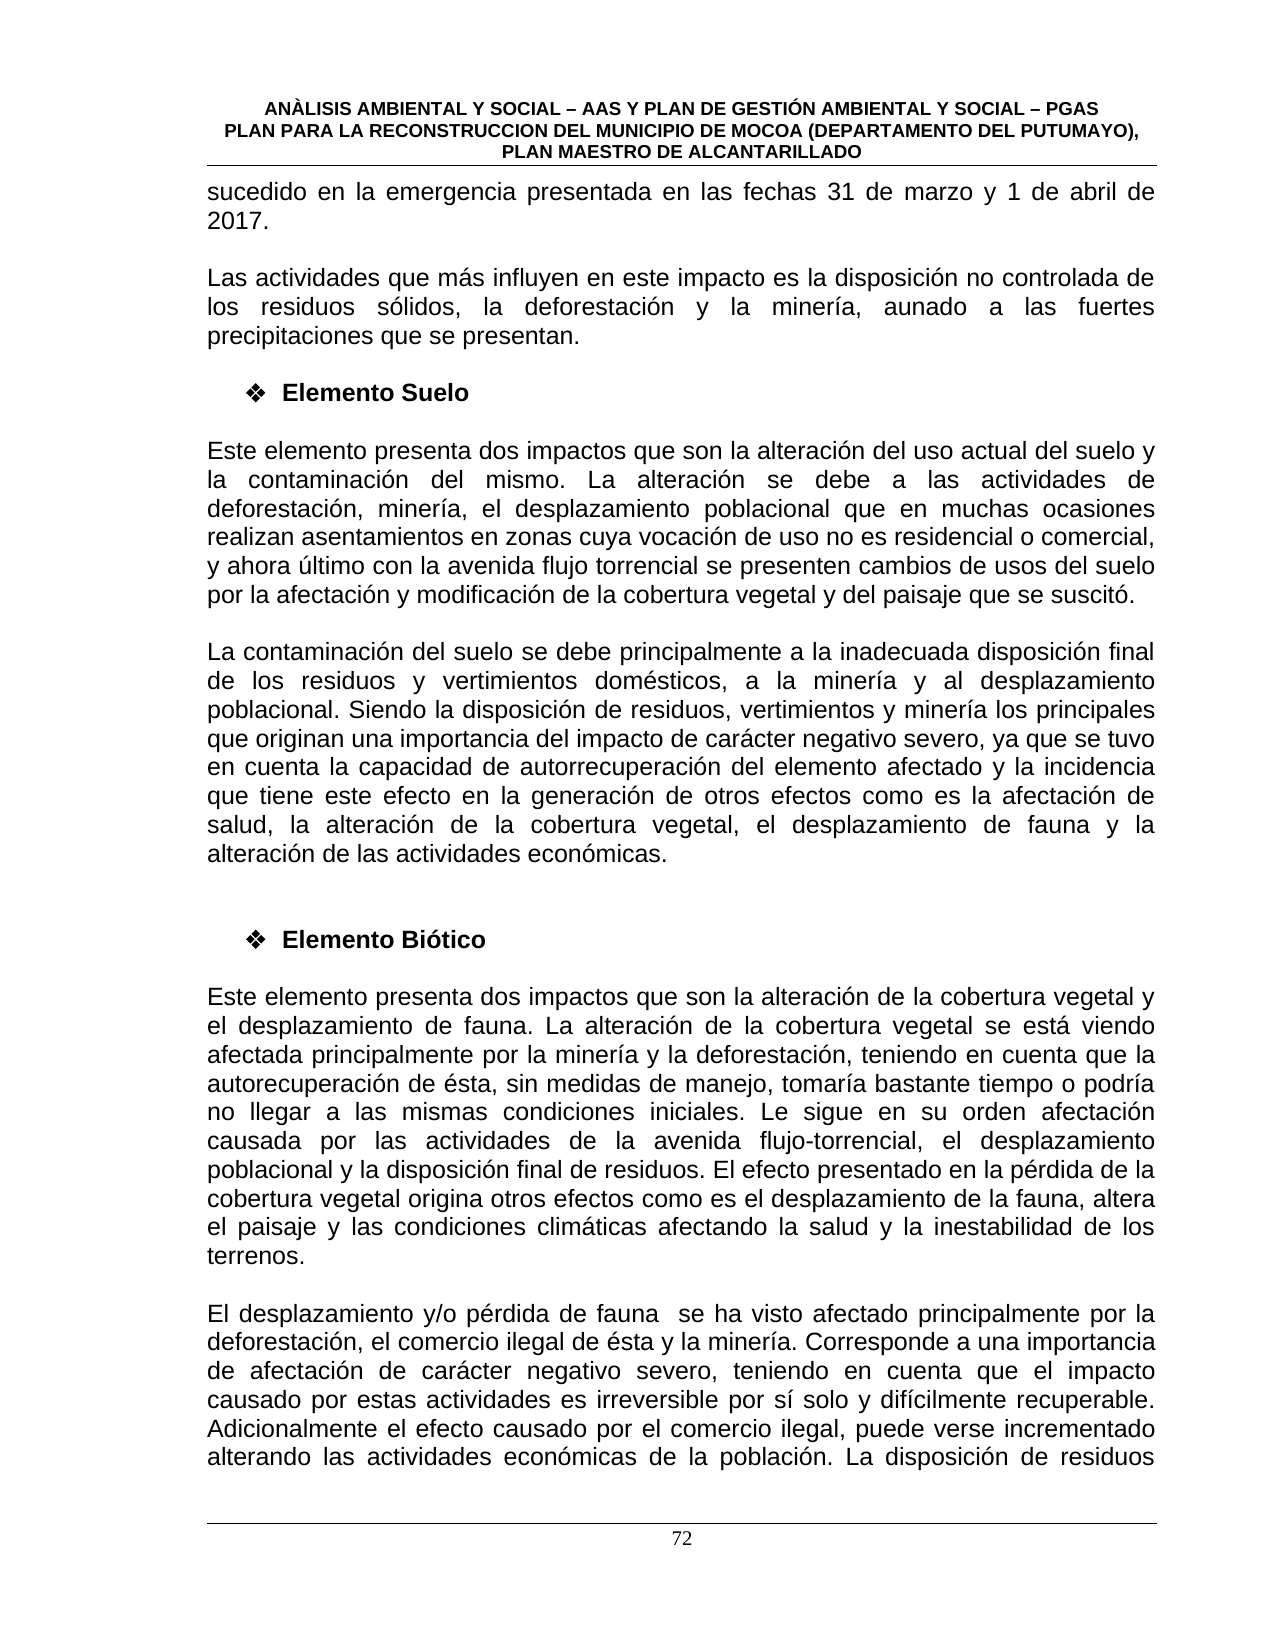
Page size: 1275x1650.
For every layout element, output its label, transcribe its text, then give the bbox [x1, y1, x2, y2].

text Las actividades que más influyen en este impacto es la disposición no controlada de los residuos sólidos, la deforestación y la minería, aunado a las fuertes precipitaciones que se presentan. [207, 263, 1157, 350]
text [207, 1299, 1157, 1471]
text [207, 177, 1157, 235]
list Elemento Suelo [244, 378, 1157, 407]
text Este elemento presenta dos impactos que son la alteración de la cobertura vegetal y el desplazamiento de fauna. La alteración de la cobertura vegetal se está viendo afectada principalmente por la minería y la deforestación, teniendo en cuenta que la autorecuperación de ésta, sin medidas de manejo, tomaría bastante tiempo o podría no llegar a las mismas condiciones iniciales. Le sigue en su orden afectación causada por las actividades de la avenida flujo-torrencial, el desplazamiento poblacional y la disposición final de residuos. El efecto presentado en la pérdida de la cobertura vegetal origina otros efectos como es el desplazamiento de la fauna, altera el paisaje y las condiciones climáticas afectando la salud y la inestabilidad de los terrenos. [207, 982, 1157, 1270]
text La contaminación del suelo se debe principalmente a la inadecuada disposición final de los residuos y vertimientos domésticos, a la minería y al desplazamiento poblacional. Siendo la disposición de residuos, vertimientos y minería los principales que originan una importancia del impacto de carácter negativo severo, ya que se tuvo en cuenta la capacidad de autorrecuperación del elemento afectado y la incidencia que tiene este efecto en la generación de otros efectos como es la afectación de salud, la alteración de la cobertura vegetal, el desplazamiento de fauna y la alteración de las actividades económicas. [207, 637, 1157, 867]
text Este elemento presenta dos impactos que son la alteración del uso actual del suelo y la contaminación del mismo. La alteración se debe a las actividades de deforestación, minería, el desplazamiento poblacional que en muchas ocasiones realizan asentamientos en zonas cuya vocación de uso no es residencial o comercial, y ahora último con la avenida flujo torrencial se presenten cambios de usos del suelo por la afectación y modificación de la cobertura vegetal y del paisaje que se suscitó. [207, 436, 1157, 608]
list Elemento Biótico [244, 925, 1157, 954]
